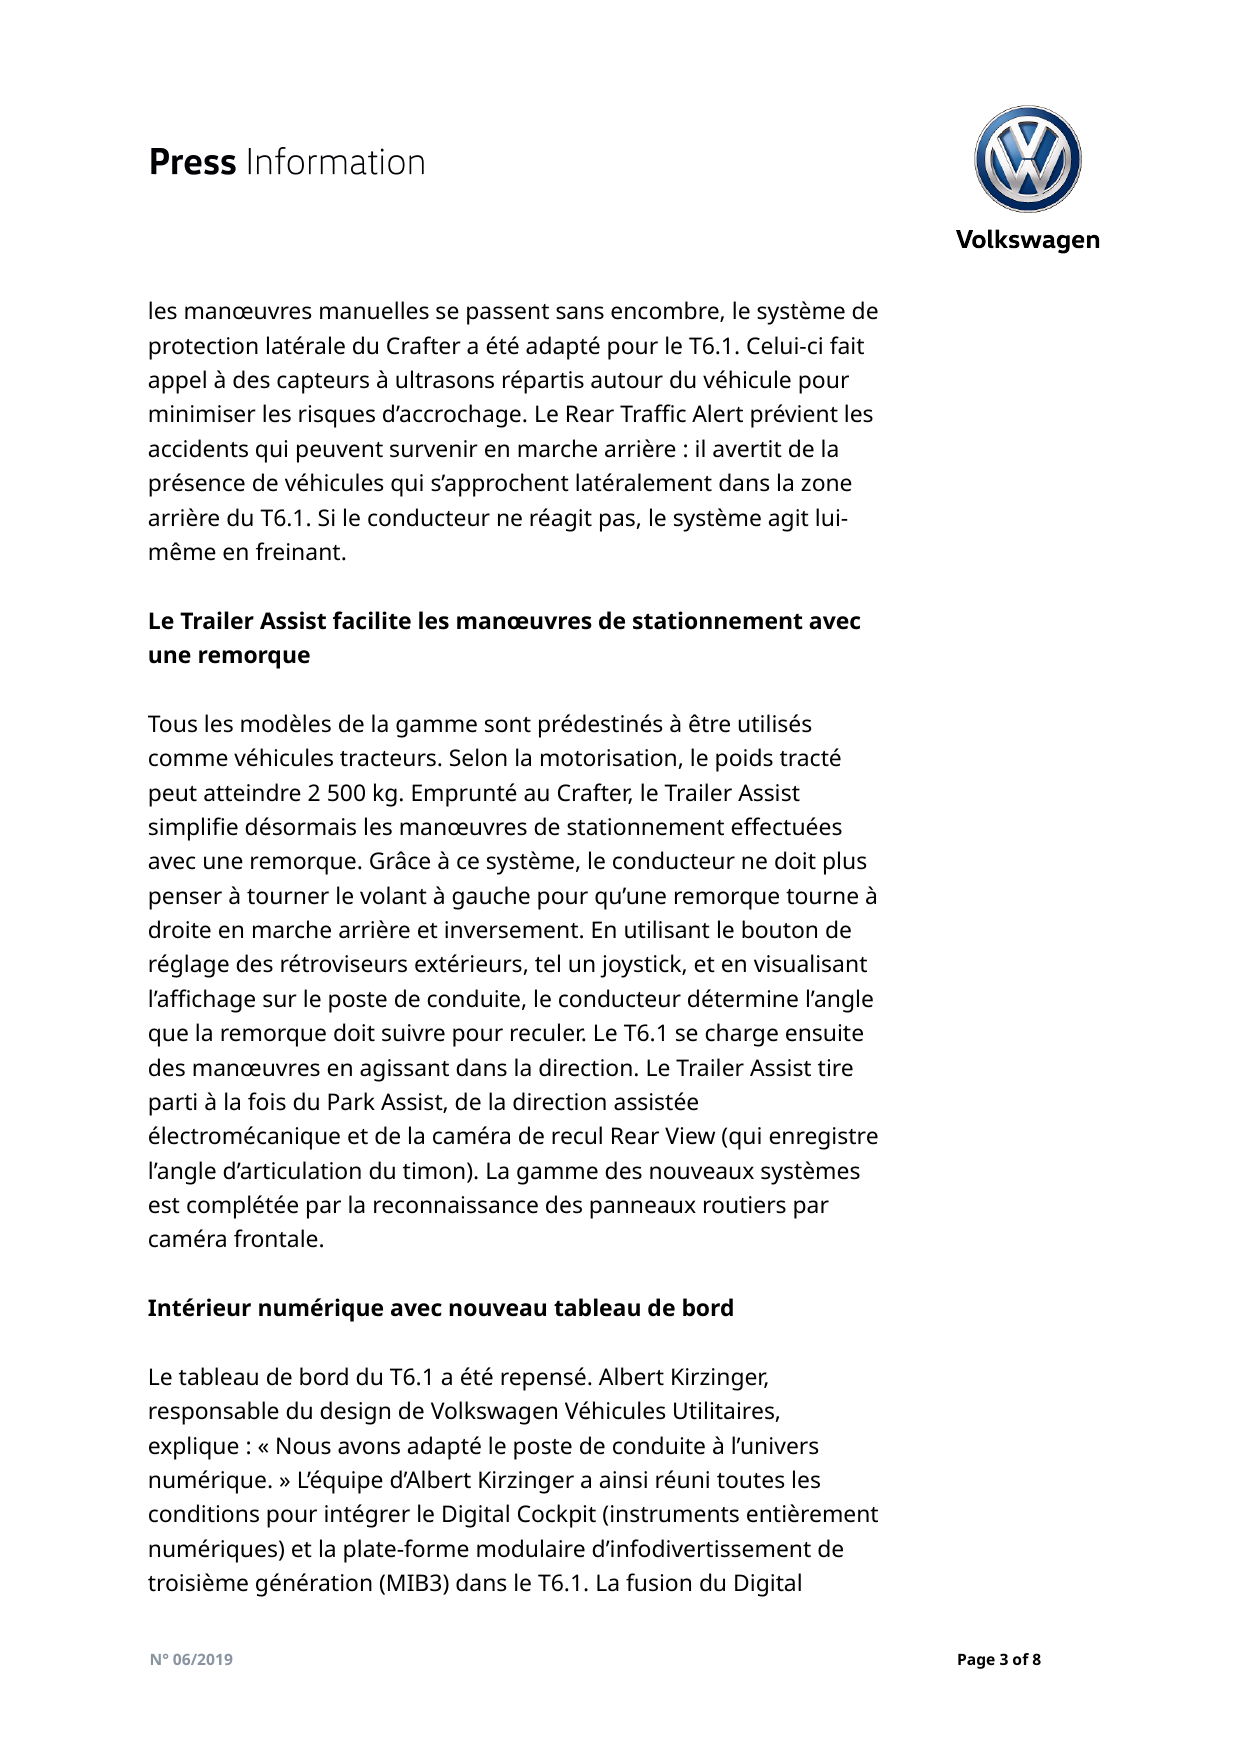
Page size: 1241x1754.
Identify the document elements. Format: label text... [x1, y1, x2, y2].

picture [967, 98, 1089, 220]
picture [150, 145, 425, 176]
text Intérieur numérique avec nouveau tableau de bord [148, 1292, 886, 1323]
text Tous les modèles de la gamme sont prédestinés à être utilisés comme véhicules tracteurs. Selon la motorisation, le poids tracté peut atteindre 2 500 kg. Emprunté au Crafter, le Trailer Assist simplifie désormais les manœuvres de stationnement effectuées avec une remorque. Grâce à ce système, le conducteur ne doit plus penser à tourner le volant à gauche pour qu’une remorque tourne à droite en marche arrière et inversement. En utilisant le bouton de réglage des rétroviseurs extérieurs, tel un joystick, et en visualisant l’affichage sur le poste de conduite, le conducteur détermine l’angle que la remorque doit suivre pour reculer. Le T6.1 se charge ensuite des manœuvres en agissant dans la direction. Le Trailer Assist tire parti à la fois du Park Assist, de la direction assistée électromécanique et de la caméra de recul Rear View (qui enregistre l’angle d’articulation du timon). La gamme des nouveaux systèmes est complétée par la reconnaissance des panneaux routiers par caméra frontale. [148, 708, 886, 1255]
text Le Trailer Assist facilite les manœuvres de stationnement avec une remorque [148, 605, 886, 670]
